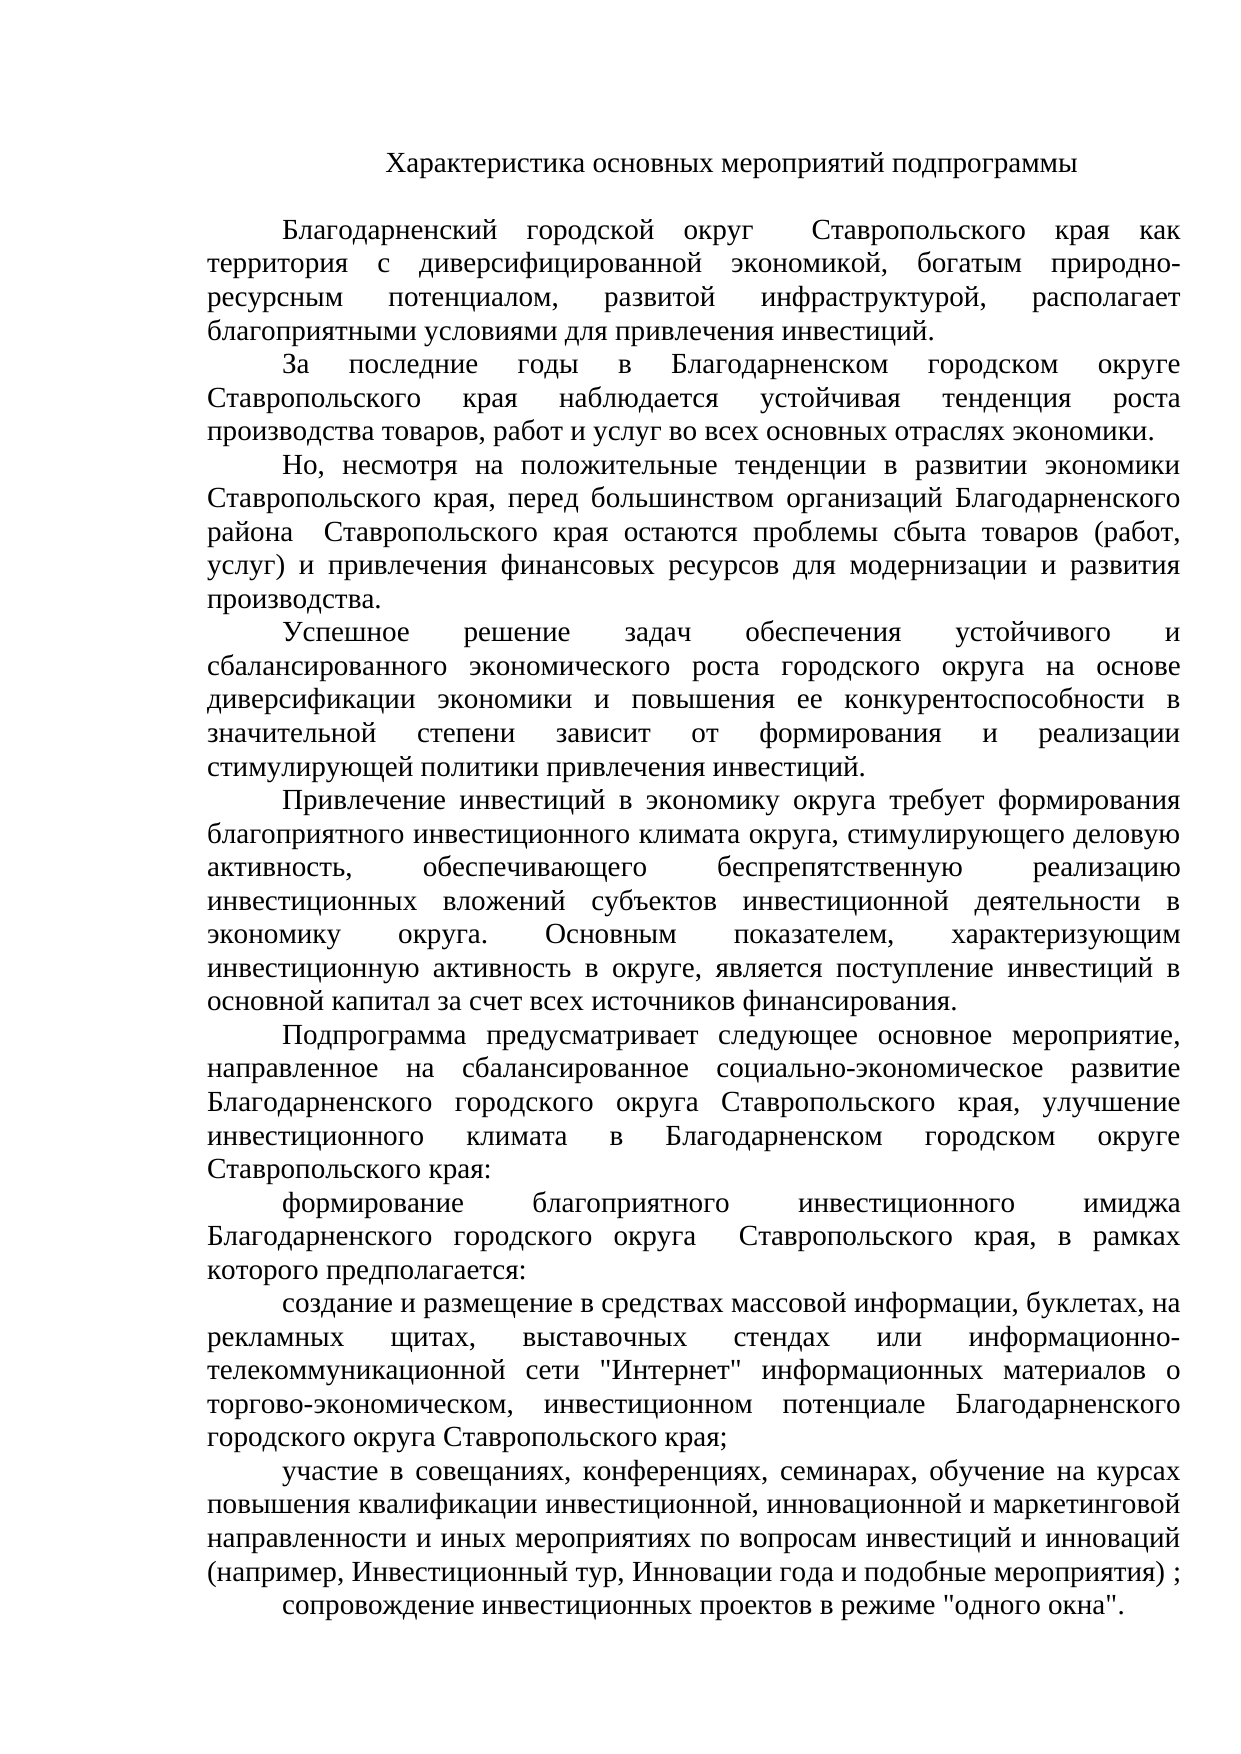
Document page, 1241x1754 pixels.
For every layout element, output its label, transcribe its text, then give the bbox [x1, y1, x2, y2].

text создание и размещение в средствах массовой информации, буклетах, на рекламных щитах, выставочных стендах или информационно-телекоммуникационной сети "Интернет" информационных материалов о торгово-экономическом, инвестиционном потенциале Благодарненского городского округа Ставропольского края; [207, 1285, 1181, 1453]
text Характеристика основных мероприятий подпрограммы [207, 145, 1181, 178]
text формирование благоприятного инвестиционного имиджа Благодарненского городского округа Ставропольского края, в рамках которого предполагается: [207, 1185, 1181, 1285]
text Подпрограмма предусматривает следующее основное мероприятие, направленное на сбалансированное социально-экономическое развитие Благодарненского городского округа Ставропольского края, улучшение инвестиционного климата в Благодарненском городском округе Ставропольского края: [207, 1017, 1181, 1185]
text Но, несмотря на положительные тенденции в развитии экономики Ставропольского края, перед большинством организаций Благодарненского района Ставропольского края остаются проблемы сбыта товаров (работ, услуг) и привлечения финансовых ресурсов для модернизации и развития производства. [207, 447, 1181, 614]
text Благодарненский городской округ Ставропольского края как территория с диверсифицированной экономикой, богатым природно-ресурсным потенциалом, развитой инфраструктурой, располагает благоприятными условиями для привлечения инвестиций. [207, 212, 1181, 346]
text Привлечение инвестиций в экономику округа требует формирования благоприятного инвестиционного климата округа, стимулирующего деловую активность, обеспечивающего беспрепятственную реализацию инвестиционных вложений субъектов инвестиционной деятельности в экономику округа. Основным показателем, характеризующим инвестиционную активность в округе, является поступление инвестиций в основной капитал за счет всех источников финансирования. [207, 782, 1181, 1017]
text Успешное решение задач обеспечения устойчивого и сбалансированного экономического роста городского округа на основе диверсификации экономики и повышения ее конкурентоспособности в значительной степени зависит от формирования и реализации стимулирующей политики привлечения инвестиций. [207, 614, 1181, 782]
text За последние годы в Благодарненском городском округе Ставропольского края наблюдается устойчивая тенденция роста производства товаров, работ и услуг во всех основных отраслях экономики. [207, 346, 1181, 447]
text сопровождение инвестиционных проектов в режиме "одного окна". [207, 1587, 1181, 1621]
text участие в совещаниях, конференциях, семинарах, обучение на курсах повышения квалификации инвестиционной, инновационной и маркетинговой направленности и иных мероприятиях по вопросам инвестиций и инноваций (например, Инвестиционный тур, Инновации года и подобные мероприятия) ; [207, 1453, 1181, 1587]
